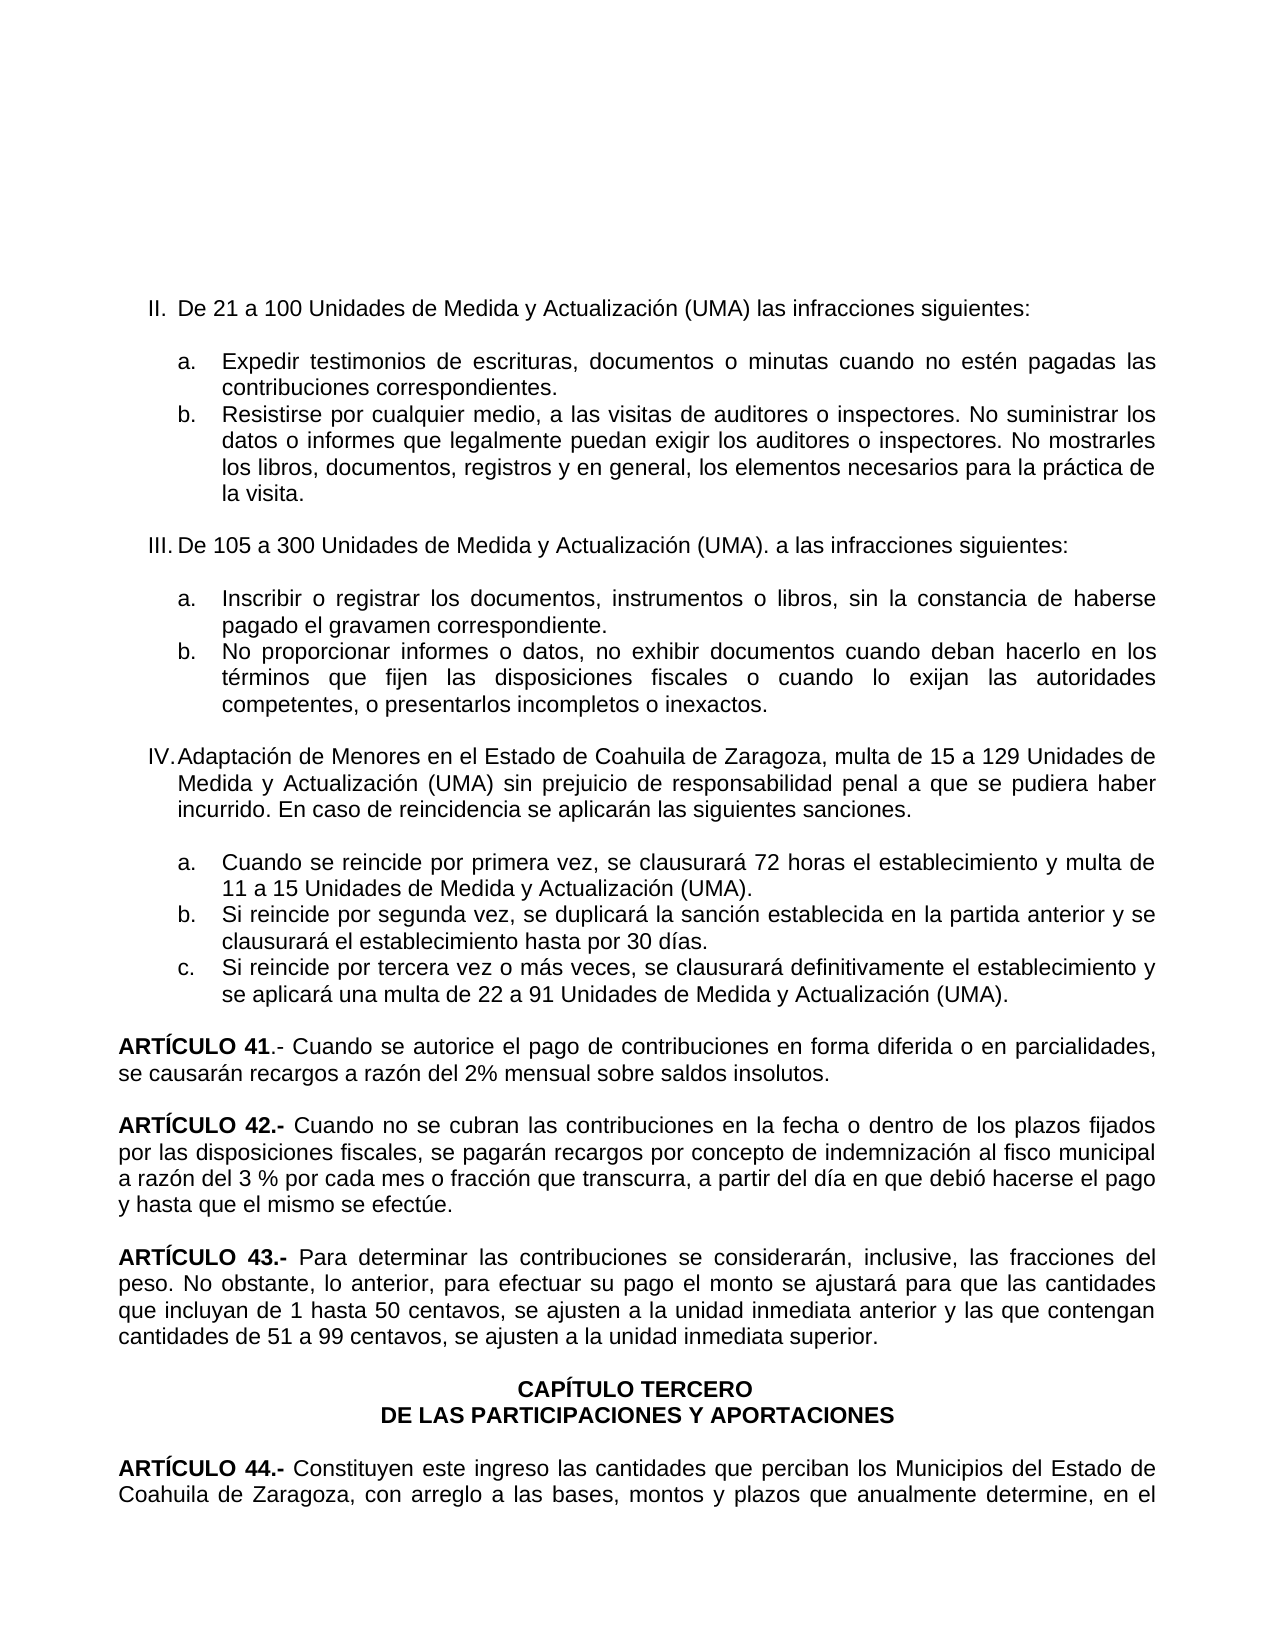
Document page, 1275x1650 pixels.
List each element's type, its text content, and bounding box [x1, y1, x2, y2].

list Inscribir o registrar los documentos, instrumentos o libros, sin la constancia de haberse pagado el gravamen correspondiente. [177, 585, 1157, 638]
text DE LAS PARTICIPACIONES Y APORTACIONES [118, 1402, 1157, 1428]
list No proporcionar informes o datos, no exhibir documentos cuando deban hacerlo en los términos que fijen las disposiciones fiscales o cuando lo exijan las autoridades competentes, o presentarlos incompletos o inexactos. [177, 638, 1157, 717]
text ARTÍCULO 43.- Para determinar las contribuciones se considerarán, inclusive, las fracciones del peso. No obstante, lo anterior, para efectuar su pago el monto se ajustará para que las cantidades que incluyan de 1 hasta 50 centavos, se ajusten a la unidad inmediata anterior y las que contengan cantidades de 51 a 99 centavos, se ajusten a la unidad inmediata superior. [118, 1244, 1157, 1349]
list Si reincide por tercera vez o más veces, se clausurará definitivamente el establecimiento y se aplicará una multa de 22 a 91 Unidades de Medida y Actualización (UMA). [177, 954, 1157, 1007]
text CAPÍTULO TERCERO [118, 1376, 1152, 1402]
list Resistirse por cualquier medio, a las visitas de auditores o inspectores. No suministrar los datos o informes que legalmente puedan exigir los auditores o inspectores. No mostrarles los libros, documentos, registros y en general, los elementos necesarios para la práctica de la visita. [177, 401, 1157, 506]
list Adaptación de Menores en el Estado de Coahuila de Zaragoza, multa de 15 a 129 Unidades de Medida y Actualización (UMA) sin prejuicio de responsabilidad penal a que se pudiera haber incurrido. En caso de reincidencia se aplicarán las siguientes sanciones. [148, 743, 1157, 822]
list De 21 a 100 Unidades de Medida y Actualización (UMA) las infracciones siguientes: [148, 295, 1157, 322]
list Si reincide por segunda vez, se duplicará la sanción establecida en la partida anterior y se clausurará el establecimiento hasta por 30 días. [177, 901, 1157, 954]
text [118, 1455, 1157, 1508]
list De 105 a 300 Unidades de Medida y Actualización (UMA). a las infracciones siguientes: [148, 532, 1157, 559]
list Expedir testimonios de escrituras, documentos o minutas cuando no estén pagadas las contribuciones correspondientes. [177, 348, 1157, 401]
text ARTÍCULO 41.- Cuando se autorice el pago de contribuciones en forma diferida o en parcialidades, se causarán recargos a razón del 2% mensual sobre saldos insolutos. [118, 1033, 1157, 1086]
list Cuando se reincide por primera vez, se clausurará 72 horas el establecimiento y multa de 11 a 15 Unidades de Medida y Actualización (UMA). [177, 849, 1157, 901]
text ARTÍCULO 42.- Cuando no se cubran las contribuciones en la fecha o dentro de los plazos fijados por las disposiciones fiscales, se pagarán recargos por concepto de indemnización al fisco municipal a razón del 3 % por cada mes o fracción que transcurra, a partir del día en que debió hacerse el pago y hasta que el mismo se efectúe. [118, 1112, 1157, 1218]
